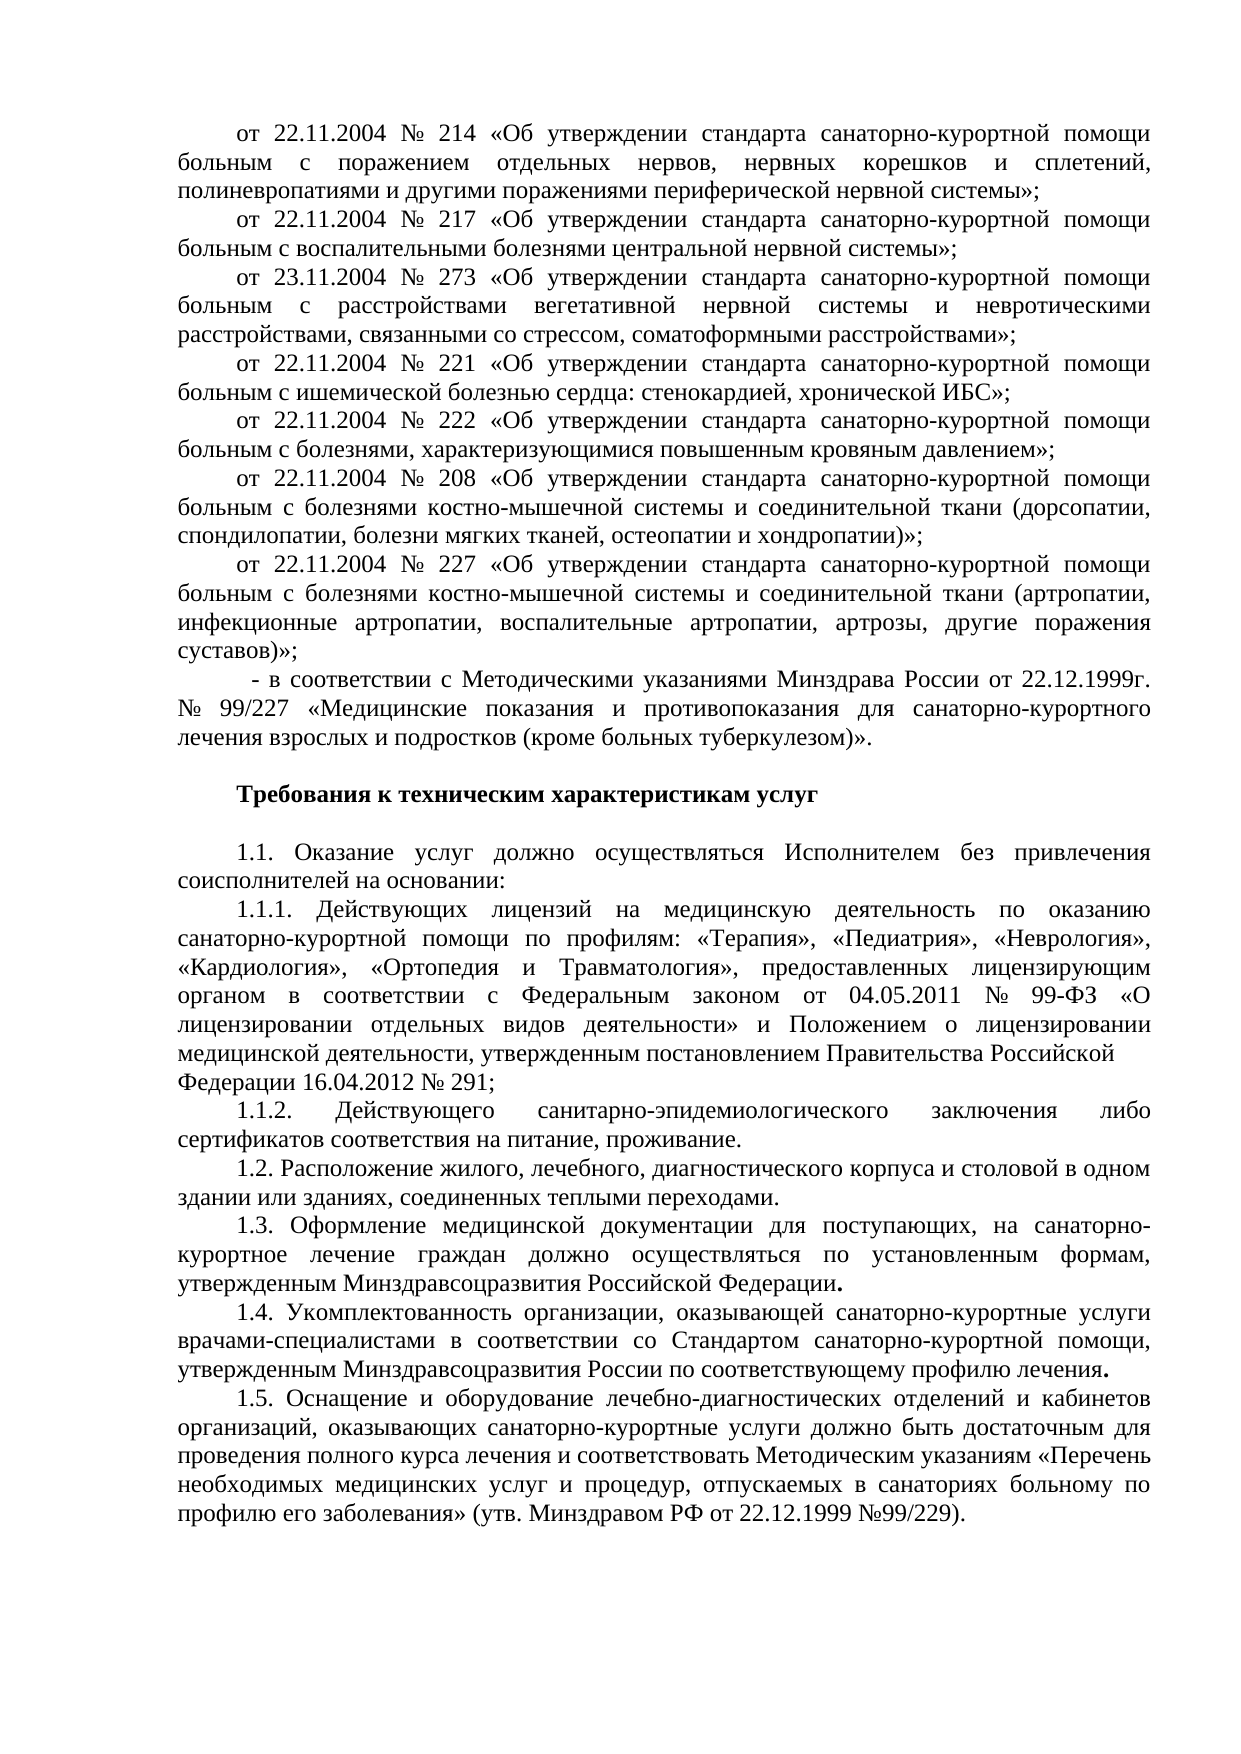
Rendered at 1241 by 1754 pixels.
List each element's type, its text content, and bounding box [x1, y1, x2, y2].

text 1.5. Оснащение и оборудование лечебно-диагностических отделений и кабинетов организаций, оказывающих санаторно-курортные услуги должно быть достаточным для проведения полного курса лечения и соответствовать Методическим указаниям «Перечень необходимых медицинских услуг и процедур, отпускаемых в санаториях больному по профилю его заболевания» (утв. Минздравом РФ от 22.12.1999 №99/229). [177, 1383, 1152, 1527]
text 1.1.1. Действующих лицензий на медицинскую деятельность по оказанию санаторно-курортной помощи по профилям: «Терапия», «Педиатрия», «Неврология», «Кардиология», «Ортопедия и Травматология», предоставленных лицензирующим органом в соответствии с Федеральным законом от 04.05.2011 № 99-ФЗ «О лицензировании отдельных видов деятельности» и Положением о лицензировании медицинской деятельности, утвержденным постановлением Правительства Российской [177, 894, 1152, 1067]
text от 22.11.2004 № 214 «Об утверждении стандарта санаторно-курортной помощи больным с поражением отдельных нервов, нервных корешков и сплетений, полиневропатиями и другими поражениями периферической нервной системы»; [177, 118, 1152, 204]
text от 22.11.2004 № 221 «Об утверждении стандарта санаторно-курортной помощи больным с ишемической болезнью сердца: стенокардией, хронической ИБС»; [177, 348, 1152, 406]
text от 22.11.2004 № 222 «Об утверждении стандарта санаторно-курортной помощи больным с болезнями, характеризующимися повышенным кровяным давлением»; [177, 406, 1152, 463]
text 1.2. Расположение жилого, лечебного, диагностического корпуса и столовой в одном здании или зданиях, соединенных теплыми переходами. [177, 1153, 1152, 1211]
text 1.1.2. Действующего санитарно-эпидемиологического заключения либо сертификатов соответствия на питание, проживание. [177, 1096, 1152, 1153]
text 1.4. Укомплектованность организации, оказывающей санаторно-курортные услуги врачами-специалистами в соответствии со Стандартом санаторно-курортной помощи, утвержденным Минздравсоцразвития России по соответствующему профилю лечения. [177, 1297, 1152, 1383]
text от 23.11.2004 № 273 «Об утверждении стандарта санаторно-курортной помощи больным с расстройствами вегетативной нервной системы и невротическими расстройствами, связанными со стрессом, соматоформными расстройствами»; [177, 262, 1152, 348]
text Требования к техническим характеристикам услуг [177, 779, 1152, 808]
text Федерации 16.04.2012 № 291; [177, 1067, 1152, 1096]
text от 22.11.2004 № 227 «Об утверждении стандарта санаторно-курортной помощи больным с болезнями костно-мышечной системы и соединительной ткани (артропатии, инфекционные артропатии, воспалительные артропатии, артрозы, другие поражения суставов)»; [177, 549, 1152, 664]
text от 22.11.2004 № 217 «Об утверждении стандарта санаторно-курортной помощи больным с воспалительными болезнями центральной нервной системы»; [177, 204, 1152, 262]
text от 22.11.2004 № 208 «Об утверждении стандарта санаторно-курортной помощи больным с болезнями костно-мышечной системы и соединительной ткани (дорсопатии, спондилопатии, болезни мягких тканей, остеопатии и хондропатии)»; [177, 463, 1152, 549]
text - в соответствии с Методическими указаниями Минздрава России от 22.12.1999г. № 99/227 «Медицинские показания и противопоказания для санаторно-курортного лечения взрослых и подростков (кроме больных туберкулезом)». [177, 664, 1152, 751]
text 1.1. Оказание услуг должно осуществляться Исполнителем без привлечения соисполнителей на основании: [177, 837, 1152, 894]
text 1.3. Оформление медицинской документации для поступающих, на санаторно-курортное лечение граждан должно осуществляться по установленным формам, утвержденным Минздравсоцразвития Российской Федерации. [177, 1211, 1152, 1297]
